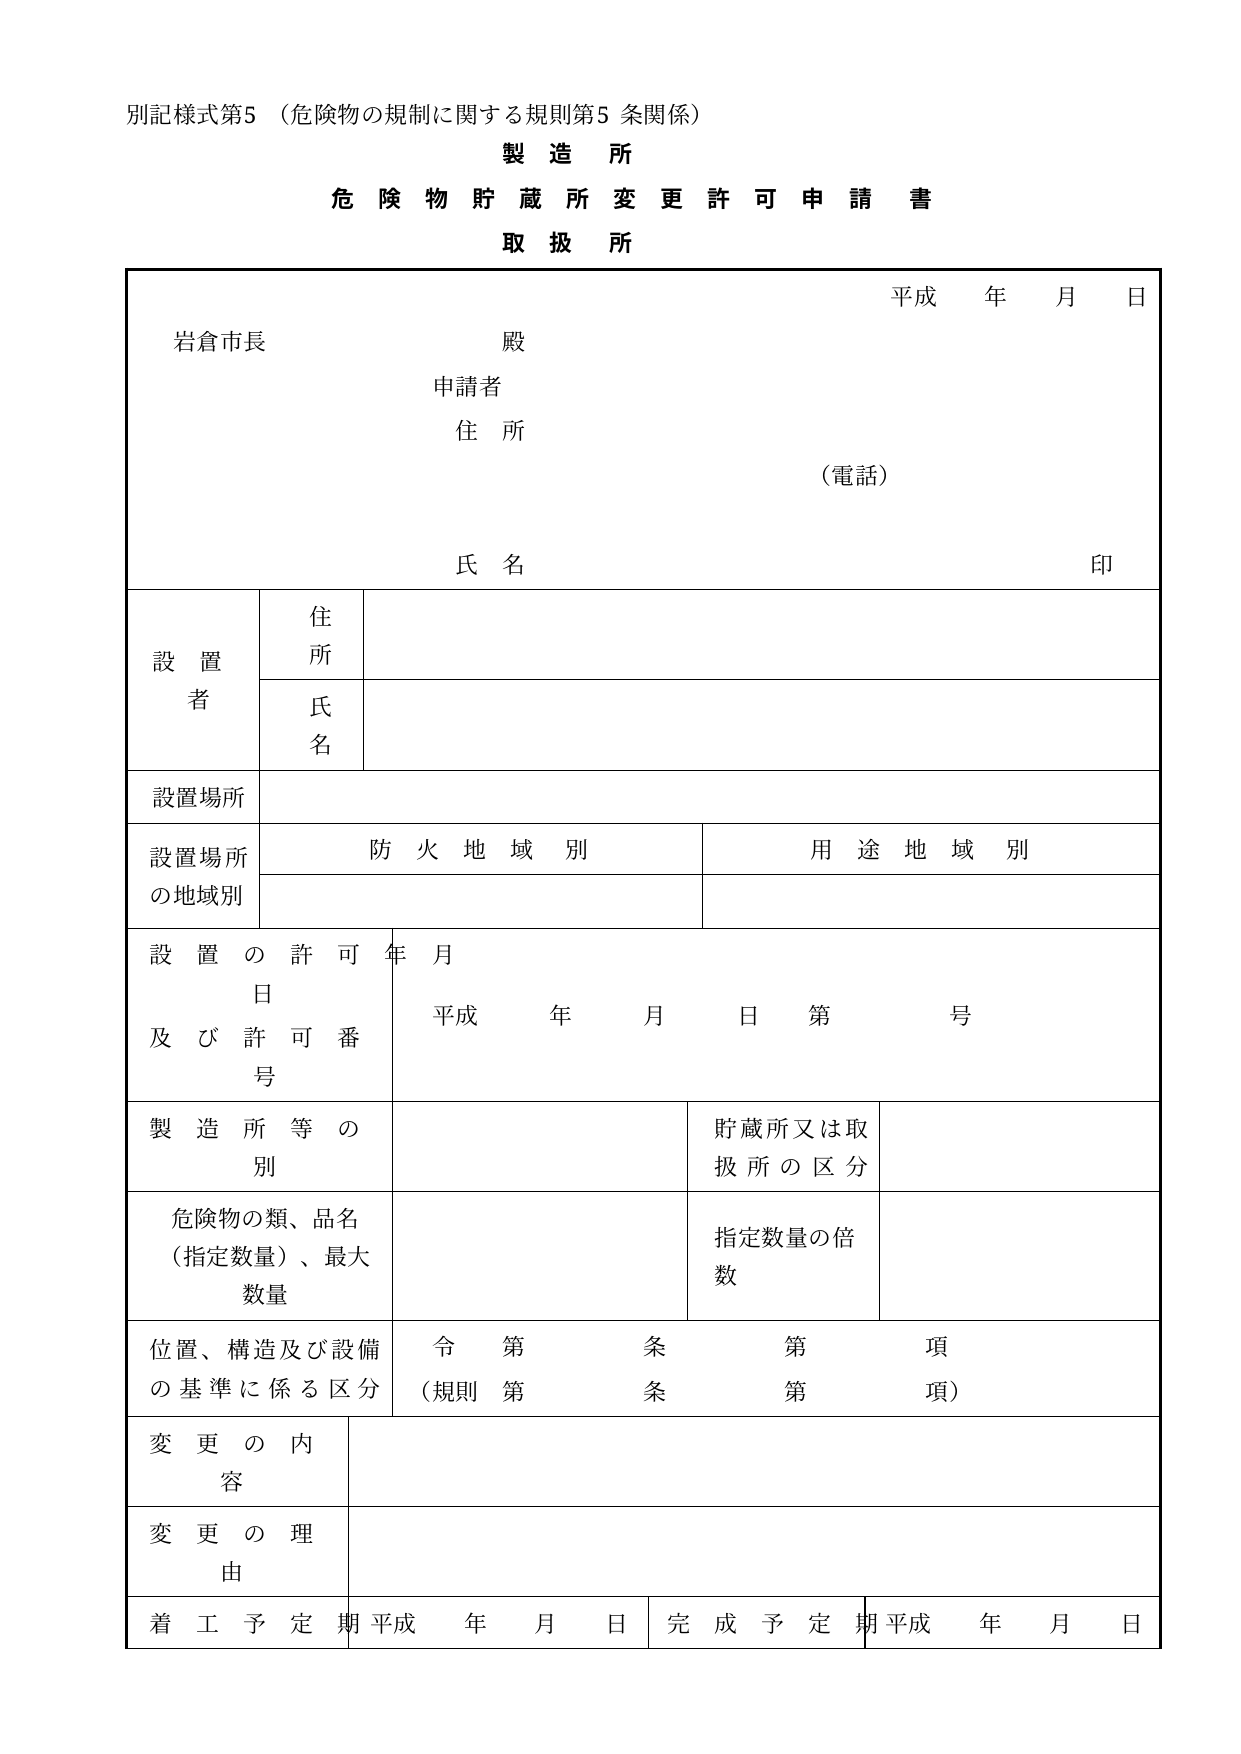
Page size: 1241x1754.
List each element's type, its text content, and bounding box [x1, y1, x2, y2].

table_cell [349, 1507, 1159, 1596]
table_cell 令 第 条 第 項 （規則 第 条 第 項） [393, 1321, 1159, 1416]
table_cell 用途地域別 [703, 824, 1159, 874]
table_cell [349, 1417, 1159, 1506]
table_cell 設置者 [128, 590, 259, 769]
table_cell 着工予定期日 [128, 1597, 348, 1648]
table_header 平成 年 月 日 岩倉市長 殿 申請者 住 所 （電話） 氏 名 印 [128, 271, 1159, 589]
table_cell 指定数量の倍数 [688, 1192, 879, 1319]
table_cell 設置の許可年月日 及び許可番号 [128, 929, 392, 1101]
table_cell [393, 1102, 687, 1191]
text 危険物貯蔵所変更許可申請書 [126, 178, 1138, 216]
table_cell 平成 年 月 日 第 号 [393, 929, 1159, 1101]
table_cell 変更の理由 [128, 1507, 348, 1596]
text 別記様式第5（危険物の規制に関する規則第5条関係） [126, 95, 1138, 133]
table_cell 完成予定期日 [649, 1597, 864, 1648]
table_cell 位置、構造及び設備の基準に係る区分 [128, 1321, 392, 1416]
table_cell [703, 875, 1159, 928]
text 製造所 [126, 133, 1138, 172]
table_cell [364, 680, 1159, 769]
table_cell 平成 年 月 日 [349, 1597, 648, 1648]
table_cell 設置場所の地域別 [128, 824, 259, 928]
table_cell 防火地域別 [260, 824, 702, 874]
table_cell [880, 1192, 1159, 1319]
table_cell 貯蔵所又は取扱所の区分 [688, 1102, 879, 1191]
table_cell [260, 771, 1159, 823]
table_cell 平成 年 月 日 [866, 1597, 1159, 1648]
table_cell 氏 名 [260, 680, 363, 769]
table_cell [880, 1102, 1159, 1191]
table_cell [260, 875, 702, 928]
table_cell 変更の内容 [128, 1417, 348, 1506]
table_cell 設置場所 [128, 771, 259, 823]
table_cell 住 所 [260, 590, 363, 679]
table_cell [364, 590, 1159, 679]
table_cell 製造所等の別 [128, 1102, 392, 1191]
table_cell [393, 1192, 687, 1319]
text 取扱所 [126, 223, 1138, 261]
table_cell 危険物の類、品名（指定数量）、最大数量 [128, 1192, 392, 1319]
